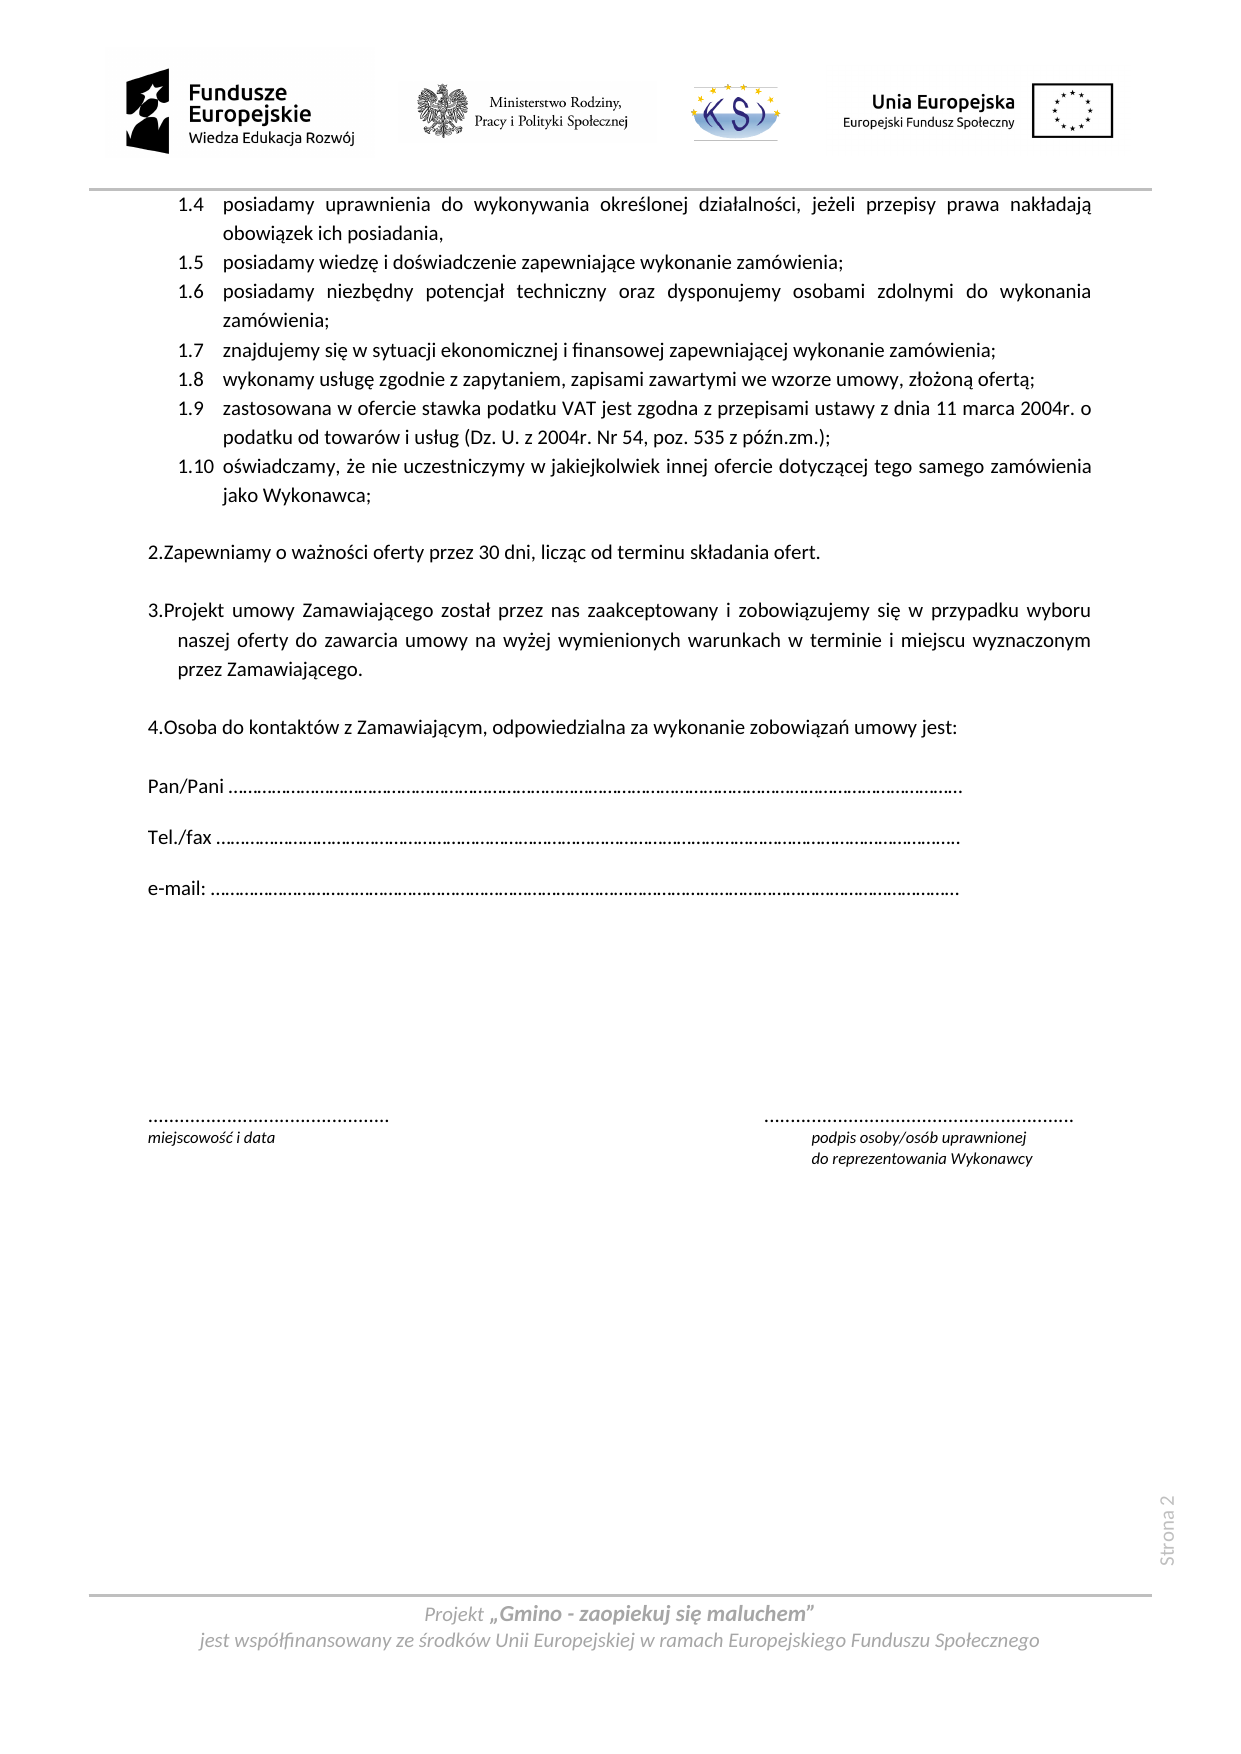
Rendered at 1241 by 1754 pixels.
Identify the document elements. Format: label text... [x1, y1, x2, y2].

picture [398, 81, 657, 143]
list oświadczamy, że nie uczestniczymy w jakiejkolwiek innej ofercie dotyczącej tego samego zamówienia jako Wykonawca; [177, 453, 1093, 508]
list posiadamy niezbędny potencjał techniczny oraz dysponujemy osobami zdolnymi do wykonania zamówienia; [177, 278, 1093, 333]
text e-mail: ………………………………………………………………………………………………………………………………………… [148, 875, 1093, 901]
list wykonamy usługę zgodnie z zapytaniem, zapisami zawartymi we wzorze umowy, złożoną ofertą; [177, 366, 1093, 391]
list Osoba do kontaktów z Zamawiającym, odpowiedzialna za wykonanie zobowiązań umowy jest: [148, 714, 1093, 740]
text do reprezentowania Wykonawcy [738, 1148, 1093, 1168]
text Pan/Pani ……………………………………………………………………………………………………………………………………… [148, 774, 1093, 799]
picture [690, 83, 781, 141]
list Projekt umowy Zamawiającego został przez nas zaakceptowany i zobowiązujemy się w przypadku wyboru naszej oferty do zawarcia umowy na wyżej wymienionych warunkach w terminie i miejscu wyznaczonym przez Zamawiającego. [148, 598, 1093, 681]
list znajdujemy się w sytuacji ekonomicznej i finansowej zapewniającej wykonanie zamówienia; [177, 337, 1093, 362]
list posiadamy uprawnienia do wykonywania określonej działalności, jeżeli przepisy prawa nakładają obowiązek ich posiadania, [177, 191, 1093, 246]
picture [105, 47, 375, 158]
list zastosowana w ofercie stawka podatku VAT jest zgodna z przepisami ustawy z dnia 11 marca 2004r. o podatku od towarów i usług (Dz. U. z 2004r. Nr 54, poz. 535 z późn.zm.); [177, 395, 1093, 450]
text .............................................. ........................................................... miejscowość i data podpis osoby/osób uprawnionej [148, 1102, 1093, 1148]
picture [826, 65, 1131, 156]
list posiadamy wiedzę i doświadczenie zapewniające wykonanie zamówienia; [177, 249, 1093, 275]
list Zapewniamy o ważności oferty przez 30 dni, licząc od terminu składania ofert. [148, 539, 1093, 565]
text Tel./fax ……………………………………………………………………………………………………………………………………….. [148, 824, 1093, 850]
